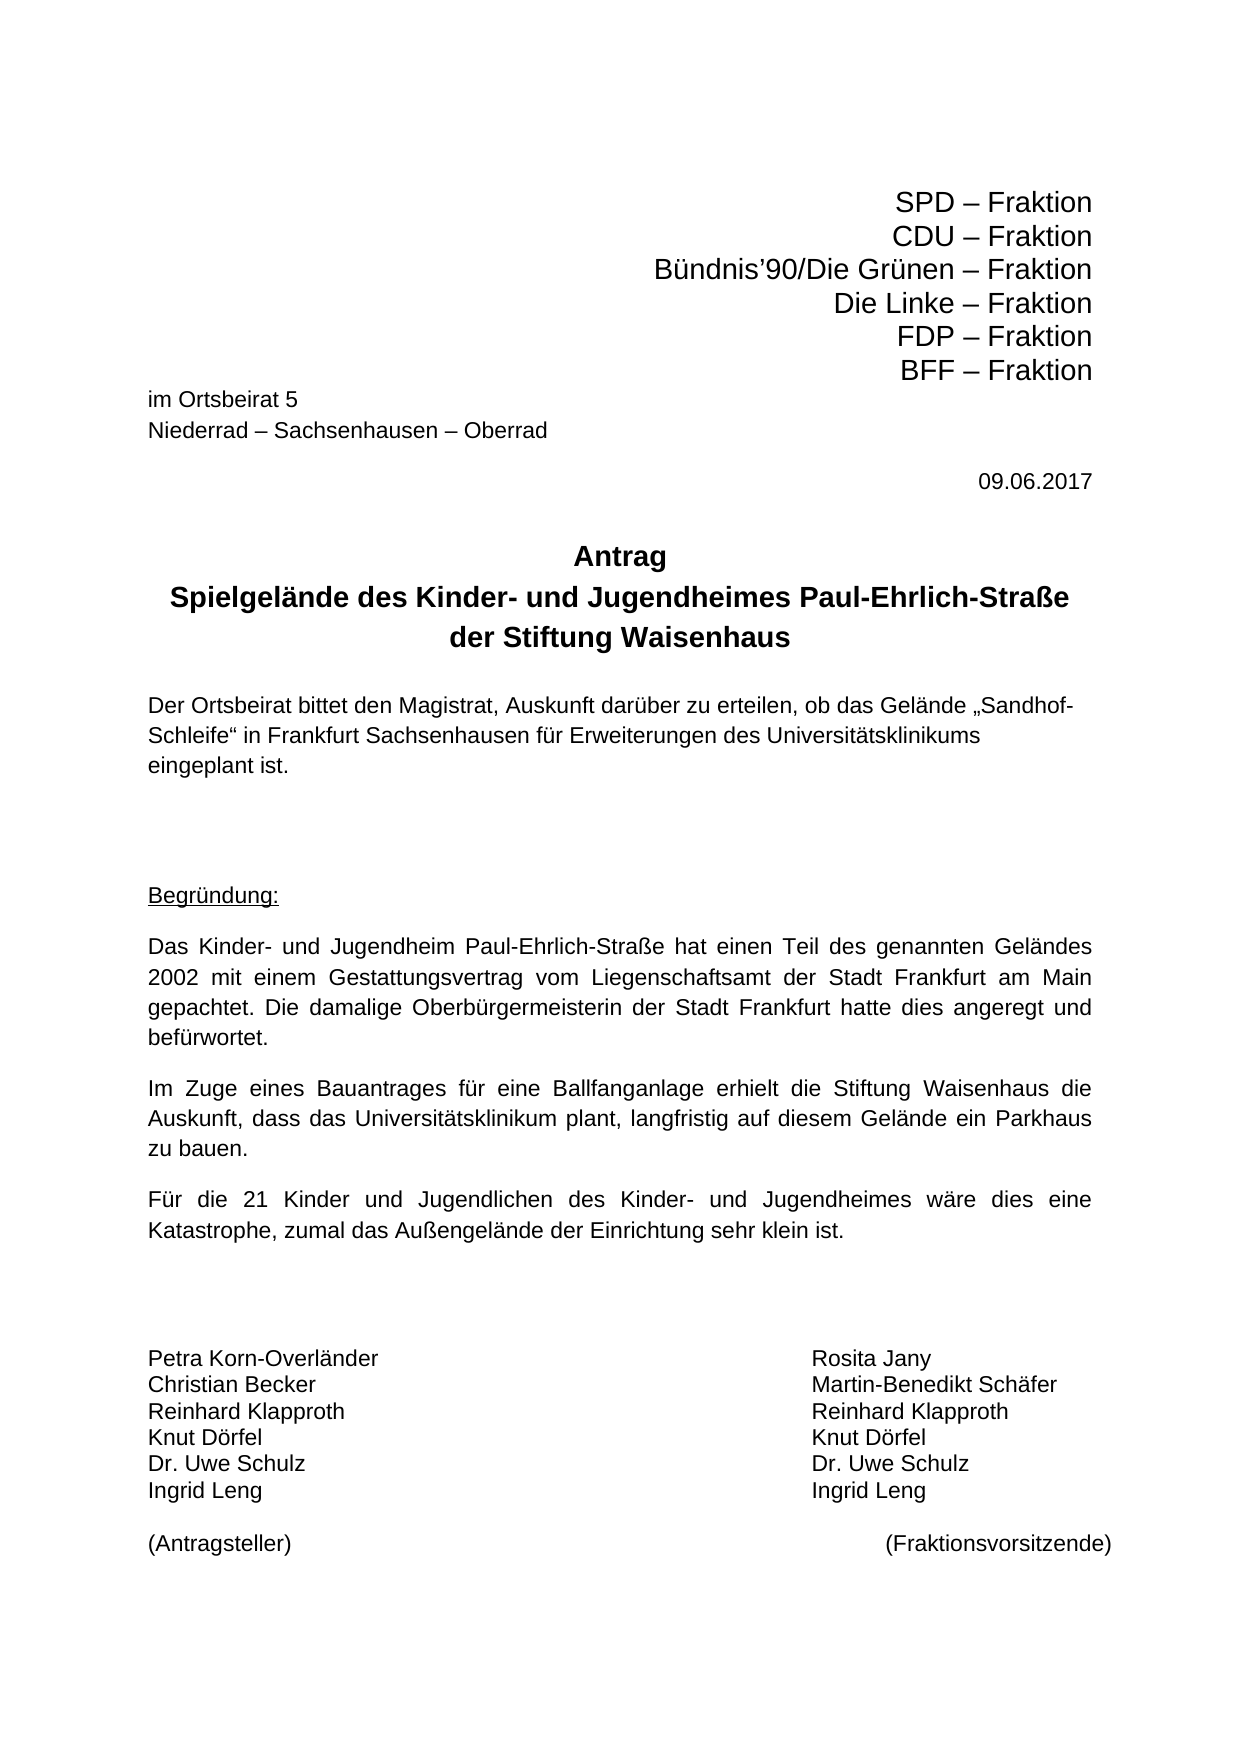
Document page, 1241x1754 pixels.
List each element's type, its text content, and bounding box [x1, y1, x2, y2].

text Knut Dörfel Knut Dörfel [148, 1424, 1093, 1450]
text Christian Becker Martin-Benedikt Schäfer [148, 1371, 1093, 1398]
text Der Ortsbeirat bittet den Magistrat, Auskunft darüber zu erteilen, ob das Gelände „Sandhof-Schleife“ in Frankfurt Sachsenhausen für Erweiterungen des Universitätsklinikums eingeplant ist. [148, 692, 1093, 778]
text Das Kinder- und Jugendheim Paul-Ehrlich-Straße hat einen Teil des genannten Geländes 2002 mit einem Gestattungsvertrag vom Liegenschaftsamt der Stadt Frankfurt am Main gepachtet. Die damalige Oberbürgermeisterin der Stadt Frankfurt hatte dies angeregt und befürwortet. [148, 933, 1093, 1050]
text Reinhard Klapproth Reinhard Klapproth [148, 1398, 1093, 1424]
text Dr. Uwe Schulz Dr. Uwe Schulz [148, 1450, 1093, 1477]
text (Antragsteller) (Fraktionsvorsitzende) [148, 1529, 1152, 1556]
text FDP – Fraktion [148, 319, 1093, 353]
text Petra Korn-Overländer Rosita Jany [148, 1345, 1093, 1371]
text Spielgelände des Kinder- und Jugendheimes Paul-Ehrlich-Straße der Stiftung Waisenhaus [148, 580, 1093, 653]
text 09.06.2017 [148, 468, 1093, 494]
text BFF – Fraktion [148, 353, 1093, 386]
text Begründung: [148, 882, 1093, 908]
text Antrag [148, 539, 1093, 573]
text Die Linke – Fraktion [148, 286, 1093, 319]
text Bündnis’90/Die Grünen – Fraktion [148, 252, 1093, 286]
text Für die 21 Kinder und Jugendlichen des Kinder- und Jugendheimes wäre dies eine Katastrophe, zumal das Außengelände der Einrichtung sehr klein ist. [148, 1186, 1093, 1243]
text SPD – Fraktion [148, 185, 1093, 219]
text im Ortsbeirat 5 Niederrad – Sachsenhausen – Oberrad [148, 386, 1093, 443]
text CDU – Fraktion [148, 219, 1093, 252]
text Ingrid Leng Ingrid Leng [148, 1477, 1093, 1503]
text Im Zuge eines Bauantrages für eine Ballfanganlage erhielt die Stiftung Waisenhaus die Auskunft, dass das Universitätsklinikum plant, langfristig auf diesem Gelände ein Parkhaus zu bauen. [148, 1075, 1093, 1162]
